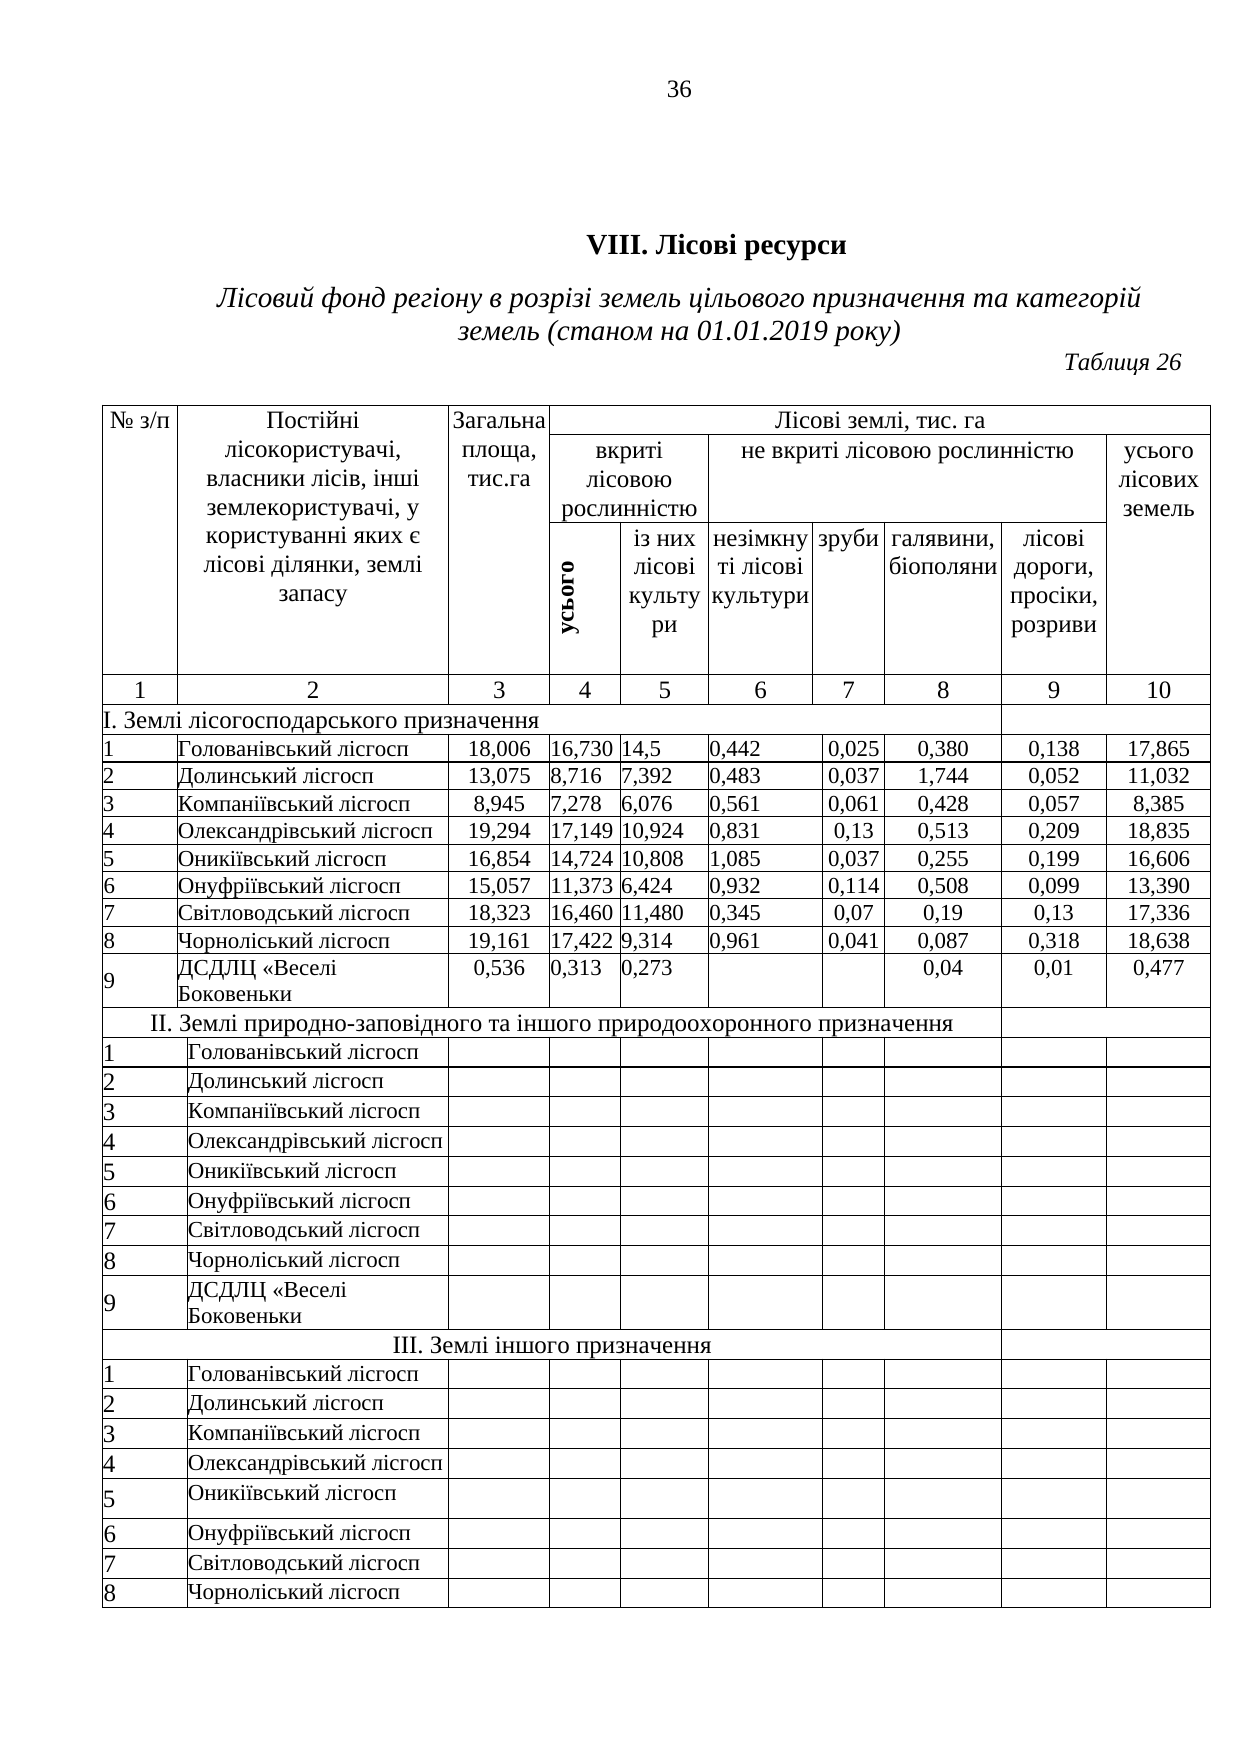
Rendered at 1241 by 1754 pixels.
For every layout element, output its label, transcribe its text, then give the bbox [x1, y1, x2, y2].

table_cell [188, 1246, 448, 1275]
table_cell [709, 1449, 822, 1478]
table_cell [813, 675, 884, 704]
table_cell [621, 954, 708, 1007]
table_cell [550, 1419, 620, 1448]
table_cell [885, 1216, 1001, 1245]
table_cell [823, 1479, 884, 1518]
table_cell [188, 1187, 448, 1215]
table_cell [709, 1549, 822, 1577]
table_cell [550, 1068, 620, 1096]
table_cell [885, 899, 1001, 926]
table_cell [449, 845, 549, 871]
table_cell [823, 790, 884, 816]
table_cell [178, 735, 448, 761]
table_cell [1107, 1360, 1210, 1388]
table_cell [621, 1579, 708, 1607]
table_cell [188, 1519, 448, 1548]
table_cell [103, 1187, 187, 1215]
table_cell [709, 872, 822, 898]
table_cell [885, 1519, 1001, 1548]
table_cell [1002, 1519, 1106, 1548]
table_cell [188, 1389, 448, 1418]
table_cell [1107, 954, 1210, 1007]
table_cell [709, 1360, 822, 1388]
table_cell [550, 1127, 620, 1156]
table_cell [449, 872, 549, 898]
text VІІІ. Лісові ресурси [251, 227, 1181, 261]
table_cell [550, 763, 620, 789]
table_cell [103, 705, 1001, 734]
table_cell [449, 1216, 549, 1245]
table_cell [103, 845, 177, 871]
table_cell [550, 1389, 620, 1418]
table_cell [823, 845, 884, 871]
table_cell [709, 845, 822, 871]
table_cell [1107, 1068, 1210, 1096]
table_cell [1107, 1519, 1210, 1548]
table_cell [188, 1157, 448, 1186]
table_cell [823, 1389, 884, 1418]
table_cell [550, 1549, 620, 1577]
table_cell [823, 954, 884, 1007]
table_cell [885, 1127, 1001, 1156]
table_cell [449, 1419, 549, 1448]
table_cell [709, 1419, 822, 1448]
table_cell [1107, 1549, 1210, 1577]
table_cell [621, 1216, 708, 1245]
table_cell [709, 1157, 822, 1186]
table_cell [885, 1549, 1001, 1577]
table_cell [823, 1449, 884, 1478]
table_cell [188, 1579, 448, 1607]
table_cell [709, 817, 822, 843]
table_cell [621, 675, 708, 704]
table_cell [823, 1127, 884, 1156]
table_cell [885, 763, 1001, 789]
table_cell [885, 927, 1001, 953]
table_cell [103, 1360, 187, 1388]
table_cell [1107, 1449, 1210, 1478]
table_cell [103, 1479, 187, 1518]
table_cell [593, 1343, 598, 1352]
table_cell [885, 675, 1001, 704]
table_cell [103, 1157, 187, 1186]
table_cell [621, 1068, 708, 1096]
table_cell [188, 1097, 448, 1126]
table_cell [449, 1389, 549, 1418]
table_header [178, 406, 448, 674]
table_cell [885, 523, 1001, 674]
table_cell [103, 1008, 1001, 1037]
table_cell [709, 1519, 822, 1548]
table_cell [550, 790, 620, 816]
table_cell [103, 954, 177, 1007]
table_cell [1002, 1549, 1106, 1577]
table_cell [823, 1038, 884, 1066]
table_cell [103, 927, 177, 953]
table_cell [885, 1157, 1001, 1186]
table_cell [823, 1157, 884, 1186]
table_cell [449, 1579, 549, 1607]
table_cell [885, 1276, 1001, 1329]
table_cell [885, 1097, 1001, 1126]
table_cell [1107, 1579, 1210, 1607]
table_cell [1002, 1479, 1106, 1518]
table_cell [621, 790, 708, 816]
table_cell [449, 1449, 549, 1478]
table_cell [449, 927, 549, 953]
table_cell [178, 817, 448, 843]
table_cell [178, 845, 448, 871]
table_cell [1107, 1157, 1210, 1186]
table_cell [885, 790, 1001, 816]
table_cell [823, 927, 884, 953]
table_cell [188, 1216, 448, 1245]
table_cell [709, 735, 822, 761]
text Лісовий фонд регіону в розрізі земель цільового призначення та категорій земель (станом на 01.01.2019 року) [177, 280, 1181, 347]
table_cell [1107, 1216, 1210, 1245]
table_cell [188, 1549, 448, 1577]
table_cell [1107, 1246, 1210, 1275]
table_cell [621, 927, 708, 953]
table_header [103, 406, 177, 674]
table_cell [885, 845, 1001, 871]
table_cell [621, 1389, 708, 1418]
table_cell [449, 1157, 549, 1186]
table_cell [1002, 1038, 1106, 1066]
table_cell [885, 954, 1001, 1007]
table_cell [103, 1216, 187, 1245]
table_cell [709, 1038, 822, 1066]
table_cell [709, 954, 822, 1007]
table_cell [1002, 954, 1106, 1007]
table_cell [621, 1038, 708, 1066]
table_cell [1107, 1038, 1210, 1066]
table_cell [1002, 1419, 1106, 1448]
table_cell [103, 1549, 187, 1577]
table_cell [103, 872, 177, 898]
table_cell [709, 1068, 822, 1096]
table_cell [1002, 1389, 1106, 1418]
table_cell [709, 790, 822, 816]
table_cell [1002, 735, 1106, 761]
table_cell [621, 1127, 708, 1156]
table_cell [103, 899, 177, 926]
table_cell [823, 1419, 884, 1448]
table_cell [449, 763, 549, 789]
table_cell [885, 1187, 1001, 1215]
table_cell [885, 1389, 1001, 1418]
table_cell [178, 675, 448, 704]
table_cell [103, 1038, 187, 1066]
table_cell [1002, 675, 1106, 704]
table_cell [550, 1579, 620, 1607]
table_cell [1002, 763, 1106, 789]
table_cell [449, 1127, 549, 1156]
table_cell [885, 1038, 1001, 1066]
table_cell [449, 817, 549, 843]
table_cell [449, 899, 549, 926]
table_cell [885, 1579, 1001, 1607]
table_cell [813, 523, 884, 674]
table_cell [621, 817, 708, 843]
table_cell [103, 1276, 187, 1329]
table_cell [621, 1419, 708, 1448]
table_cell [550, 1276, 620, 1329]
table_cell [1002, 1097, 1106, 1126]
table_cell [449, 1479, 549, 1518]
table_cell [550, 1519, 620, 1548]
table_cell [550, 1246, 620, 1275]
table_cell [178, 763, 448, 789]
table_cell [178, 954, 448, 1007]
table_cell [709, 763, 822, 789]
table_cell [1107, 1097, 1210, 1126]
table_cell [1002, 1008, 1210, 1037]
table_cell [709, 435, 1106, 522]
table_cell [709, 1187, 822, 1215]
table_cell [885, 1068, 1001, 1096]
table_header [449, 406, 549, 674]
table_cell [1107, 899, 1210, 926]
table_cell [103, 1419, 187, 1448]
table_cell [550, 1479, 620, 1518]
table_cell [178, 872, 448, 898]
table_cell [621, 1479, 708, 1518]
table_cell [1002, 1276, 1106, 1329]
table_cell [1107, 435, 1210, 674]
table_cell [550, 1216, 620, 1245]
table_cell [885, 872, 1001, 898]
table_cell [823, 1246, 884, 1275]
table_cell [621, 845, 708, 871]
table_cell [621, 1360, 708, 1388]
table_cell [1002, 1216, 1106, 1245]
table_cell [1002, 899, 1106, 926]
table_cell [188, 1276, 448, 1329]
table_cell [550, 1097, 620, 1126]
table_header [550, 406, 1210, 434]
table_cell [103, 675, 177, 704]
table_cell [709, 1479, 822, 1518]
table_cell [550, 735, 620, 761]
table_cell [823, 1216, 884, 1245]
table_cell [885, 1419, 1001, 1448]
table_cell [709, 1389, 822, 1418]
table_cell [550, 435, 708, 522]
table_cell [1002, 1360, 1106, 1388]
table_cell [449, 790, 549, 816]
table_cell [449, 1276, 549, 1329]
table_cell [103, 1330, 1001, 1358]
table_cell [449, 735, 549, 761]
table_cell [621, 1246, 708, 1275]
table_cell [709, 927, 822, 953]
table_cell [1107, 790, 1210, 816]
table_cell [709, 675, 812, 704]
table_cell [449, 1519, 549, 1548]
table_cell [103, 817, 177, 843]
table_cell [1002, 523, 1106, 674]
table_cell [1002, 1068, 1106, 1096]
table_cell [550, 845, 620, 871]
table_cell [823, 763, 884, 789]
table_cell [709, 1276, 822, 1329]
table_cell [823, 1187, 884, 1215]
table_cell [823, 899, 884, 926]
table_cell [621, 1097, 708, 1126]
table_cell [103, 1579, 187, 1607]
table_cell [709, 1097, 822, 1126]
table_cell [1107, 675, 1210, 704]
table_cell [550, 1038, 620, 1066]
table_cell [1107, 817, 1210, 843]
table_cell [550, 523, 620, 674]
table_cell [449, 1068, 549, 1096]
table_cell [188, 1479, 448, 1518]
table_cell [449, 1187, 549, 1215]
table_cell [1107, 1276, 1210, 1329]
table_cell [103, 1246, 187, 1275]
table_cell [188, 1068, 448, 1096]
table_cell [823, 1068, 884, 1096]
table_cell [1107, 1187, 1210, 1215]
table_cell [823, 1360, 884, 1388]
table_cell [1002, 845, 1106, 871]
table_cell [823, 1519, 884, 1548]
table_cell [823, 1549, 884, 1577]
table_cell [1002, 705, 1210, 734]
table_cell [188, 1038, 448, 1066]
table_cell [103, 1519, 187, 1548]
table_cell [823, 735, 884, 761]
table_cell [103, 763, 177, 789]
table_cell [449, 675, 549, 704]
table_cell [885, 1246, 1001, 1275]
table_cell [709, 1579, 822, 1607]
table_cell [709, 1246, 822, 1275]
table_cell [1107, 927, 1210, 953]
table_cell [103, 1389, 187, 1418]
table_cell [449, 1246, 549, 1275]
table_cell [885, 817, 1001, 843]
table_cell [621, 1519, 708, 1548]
text Таблиця 26 [177, 347, 1181, 376]
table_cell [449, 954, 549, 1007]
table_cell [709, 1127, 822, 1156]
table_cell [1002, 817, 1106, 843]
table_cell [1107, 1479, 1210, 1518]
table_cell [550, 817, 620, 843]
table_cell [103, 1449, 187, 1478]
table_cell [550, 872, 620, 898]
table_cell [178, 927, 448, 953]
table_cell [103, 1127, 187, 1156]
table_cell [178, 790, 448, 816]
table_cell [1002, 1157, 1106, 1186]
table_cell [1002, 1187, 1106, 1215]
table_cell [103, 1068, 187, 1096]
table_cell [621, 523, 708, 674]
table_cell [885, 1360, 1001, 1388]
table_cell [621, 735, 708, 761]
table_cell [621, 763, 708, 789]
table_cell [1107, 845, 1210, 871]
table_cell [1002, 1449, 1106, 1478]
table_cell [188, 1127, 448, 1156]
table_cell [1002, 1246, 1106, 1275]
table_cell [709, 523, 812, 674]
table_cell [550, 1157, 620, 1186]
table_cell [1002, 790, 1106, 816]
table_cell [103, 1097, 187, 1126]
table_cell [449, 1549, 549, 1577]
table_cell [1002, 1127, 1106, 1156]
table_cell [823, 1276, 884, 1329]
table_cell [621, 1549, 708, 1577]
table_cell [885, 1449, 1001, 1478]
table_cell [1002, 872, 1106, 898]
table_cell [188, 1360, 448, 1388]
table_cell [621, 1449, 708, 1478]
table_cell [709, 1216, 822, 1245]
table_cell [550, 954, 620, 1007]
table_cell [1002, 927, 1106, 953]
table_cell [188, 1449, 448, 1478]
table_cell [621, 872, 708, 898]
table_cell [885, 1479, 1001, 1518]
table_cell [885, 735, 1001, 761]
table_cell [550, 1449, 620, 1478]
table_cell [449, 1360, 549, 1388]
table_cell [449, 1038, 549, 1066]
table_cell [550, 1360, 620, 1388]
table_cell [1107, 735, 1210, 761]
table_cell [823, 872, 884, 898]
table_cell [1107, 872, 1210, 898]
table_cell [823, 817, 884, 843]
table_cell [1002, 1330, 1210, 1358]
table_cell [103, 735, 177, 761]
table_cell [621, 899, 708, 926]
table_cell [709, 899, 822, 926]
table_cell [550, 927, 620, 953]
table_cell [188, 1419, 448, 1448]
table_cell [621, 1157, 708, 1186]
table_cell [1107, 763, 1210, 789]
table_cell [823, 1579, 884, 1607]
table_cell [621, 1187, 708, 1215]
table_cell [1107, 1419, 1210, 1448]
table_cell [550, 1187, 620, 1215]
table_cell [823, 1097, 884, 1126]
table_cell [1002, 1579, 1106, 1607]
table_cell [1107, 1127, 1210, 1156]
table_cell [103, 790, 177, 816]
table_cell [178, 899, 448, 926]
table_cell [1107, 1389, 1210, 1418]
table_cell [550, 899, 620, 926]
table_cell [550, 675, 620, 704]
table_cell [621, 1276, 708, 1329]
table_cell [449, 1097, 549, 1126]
